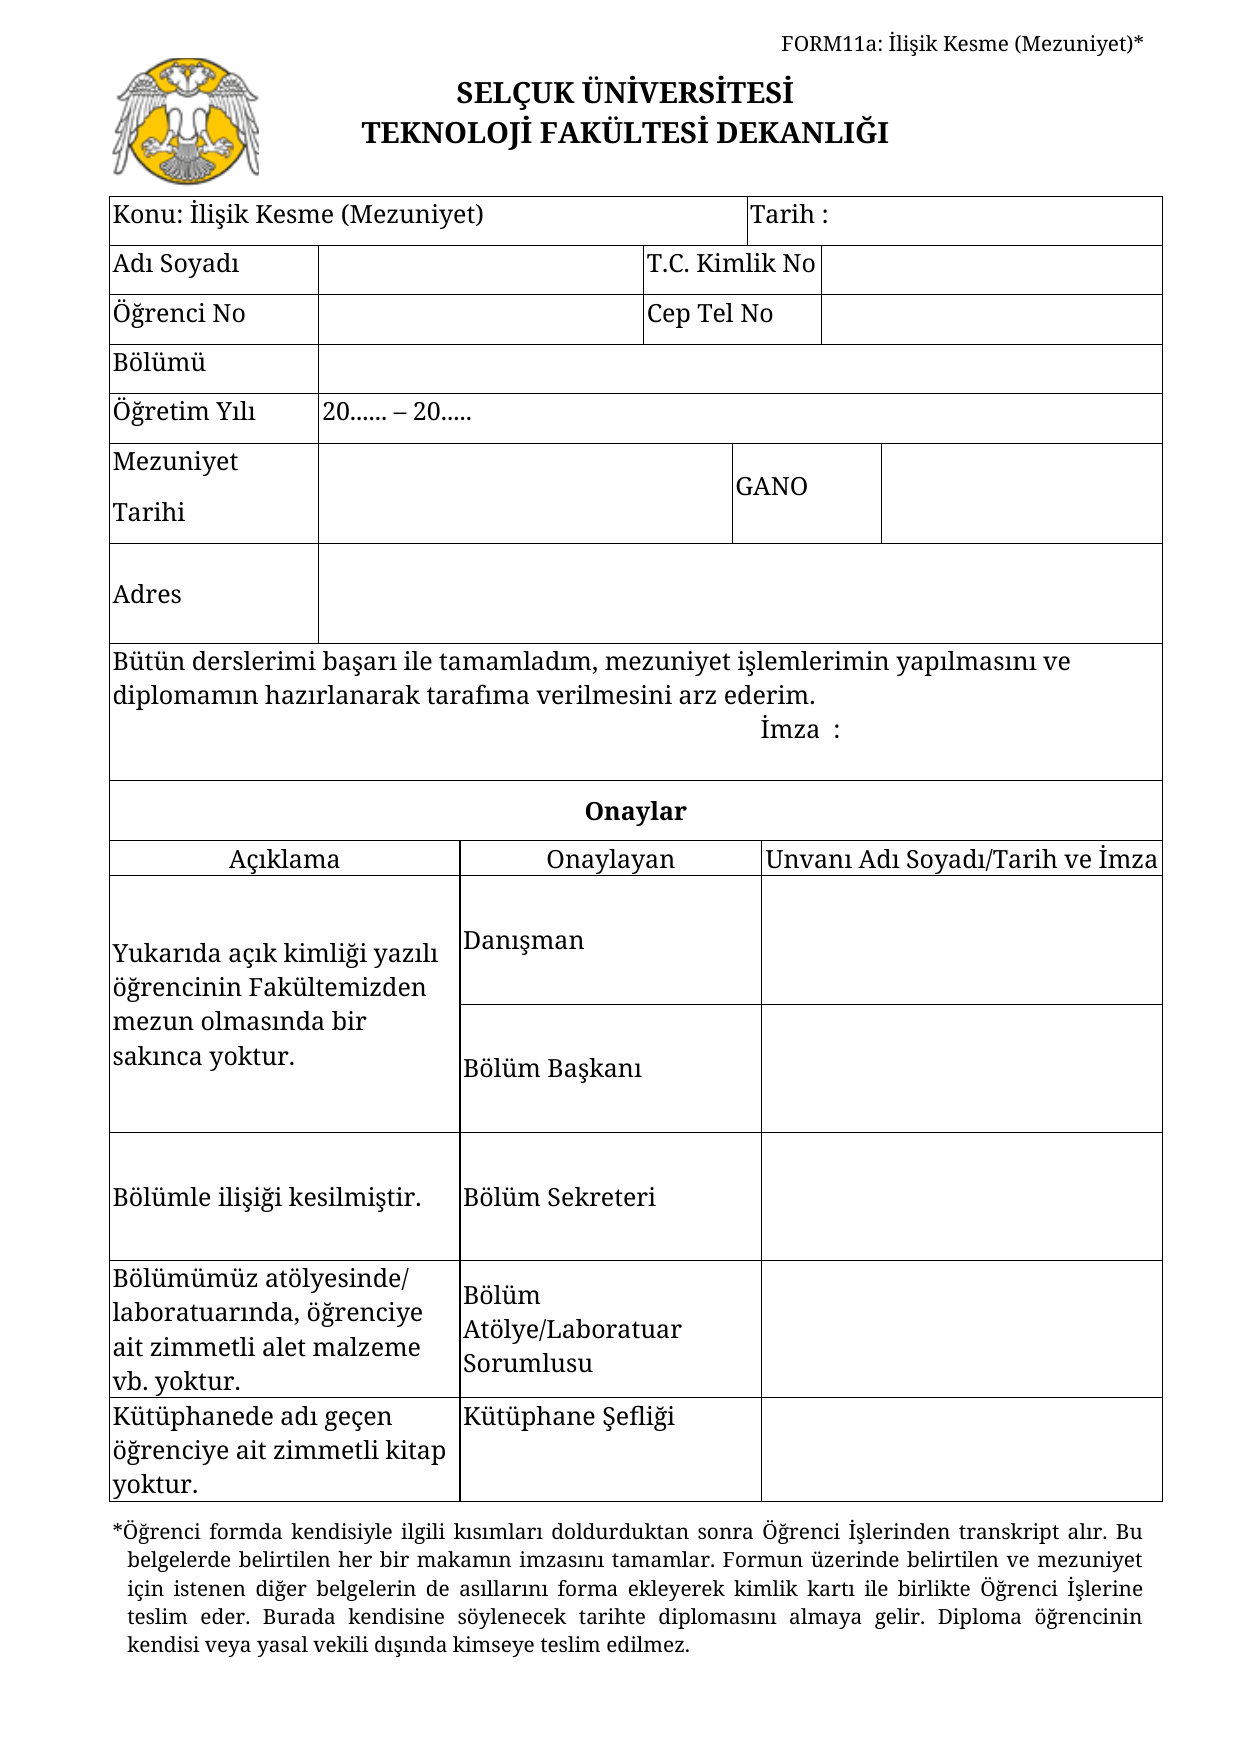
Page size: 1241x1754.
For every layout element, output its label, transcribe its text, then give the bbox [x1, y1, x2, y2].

table_cell [319, 295, 643, 344]
table_cell Açıklama [110, 841, 459, 875]
table_cell Bölüm Sekreteri [461, 1133, 761, 1260]
table_cell [822, 295, 1162, 344]
table_cell Cep Tel No [644, 295, 821, 344]
table_header Tarih : [748, 197, 1162, 245]
table_cell Adı Soyadı [110, 246, 318, 294]
table_cell [762, 1133, 1162, 1260]
table_cell Bölümümüz atölyesinde/ laboratuarında, öğrenciye ait zimmetli alet malzeme vb. yoktur. [110, 1261, 459, 1397]
table_cell Bölüm Atölye/Laboratuar Sorumlusu [461, 1261, 761, 1397]
table_cell Öğretim Yılı [110, 394, 318, 442]
table_cell [319, 444, 732, 543]
table_cell Öğrenci No [110, 295, 318, 344]
table_header Konu: İlişik Kesme (Mezuniyet) [110, 197, 747, 245]
table_cell 20...... – 20..... [319, 394, 1162, 442]
table_cell Kütüphane Şefliği [461, 1398, 761, 1501]
table_cell Onaylar [110, 781, 1162, 840]
table_cell [319, 345, 1162, 393]
table_cell [762, 876, 1162, 1003]
table_cell Mezuniyet Tarihi [110, 444, 318, 543]
table_cell GANO [733, 444, 881, 543]
table_cell Onaylayan [461, 841, 761, 875]
table_cell [319, 544, 1162, 643]
table_cell [822, 246, 1162, 294]
table_cell [762, 1261, 1162, 1397]
table_cell Danışman [461, 876, 761, 1003]
table_cell [762, 1398, 1162, 1501]
table_cell [762, 1005, 1162, 1132]
table_cell Kütüphanede adı geçen öğrenciye ait zimmetli kitap yoktur. [110, 1398, 459, 1501]
picture [112, 58, 259, 196]
table_cell Yukarıda açık kimliği yazılı öğrencinin Fakültemizden mezun olmasında bir sakınca yoktur. [110, 876, 459, 1132]
table_cell Adres [110, 544, 318, 643]
table_cell [882, 444, 1162, 543]
table_cell Bölümü [110, 345, 318, 393]
table_cell [319, 246, 643, 294]
table_cell Bölüm Başkanı [461, 1005, 761, 1132]
table_cell T.C. Kimlik No [644, 246, 821, 294]
table_cell Bütün derslerimi başarı ile tamamladım, mezuniyet işlemlerimin yapılmasını ve diplomamın hazırlanarak tarafıma verilmesini arz ederim. İmza : [110, 644, 1162, 780]
table_cell Unvanı Adı Soyadı/Tarih ve İmza [762, 841, 1162, 875]
table_cell Bölümle ilişiği kesilmiştir. [110, 1133, 459, 1260]
